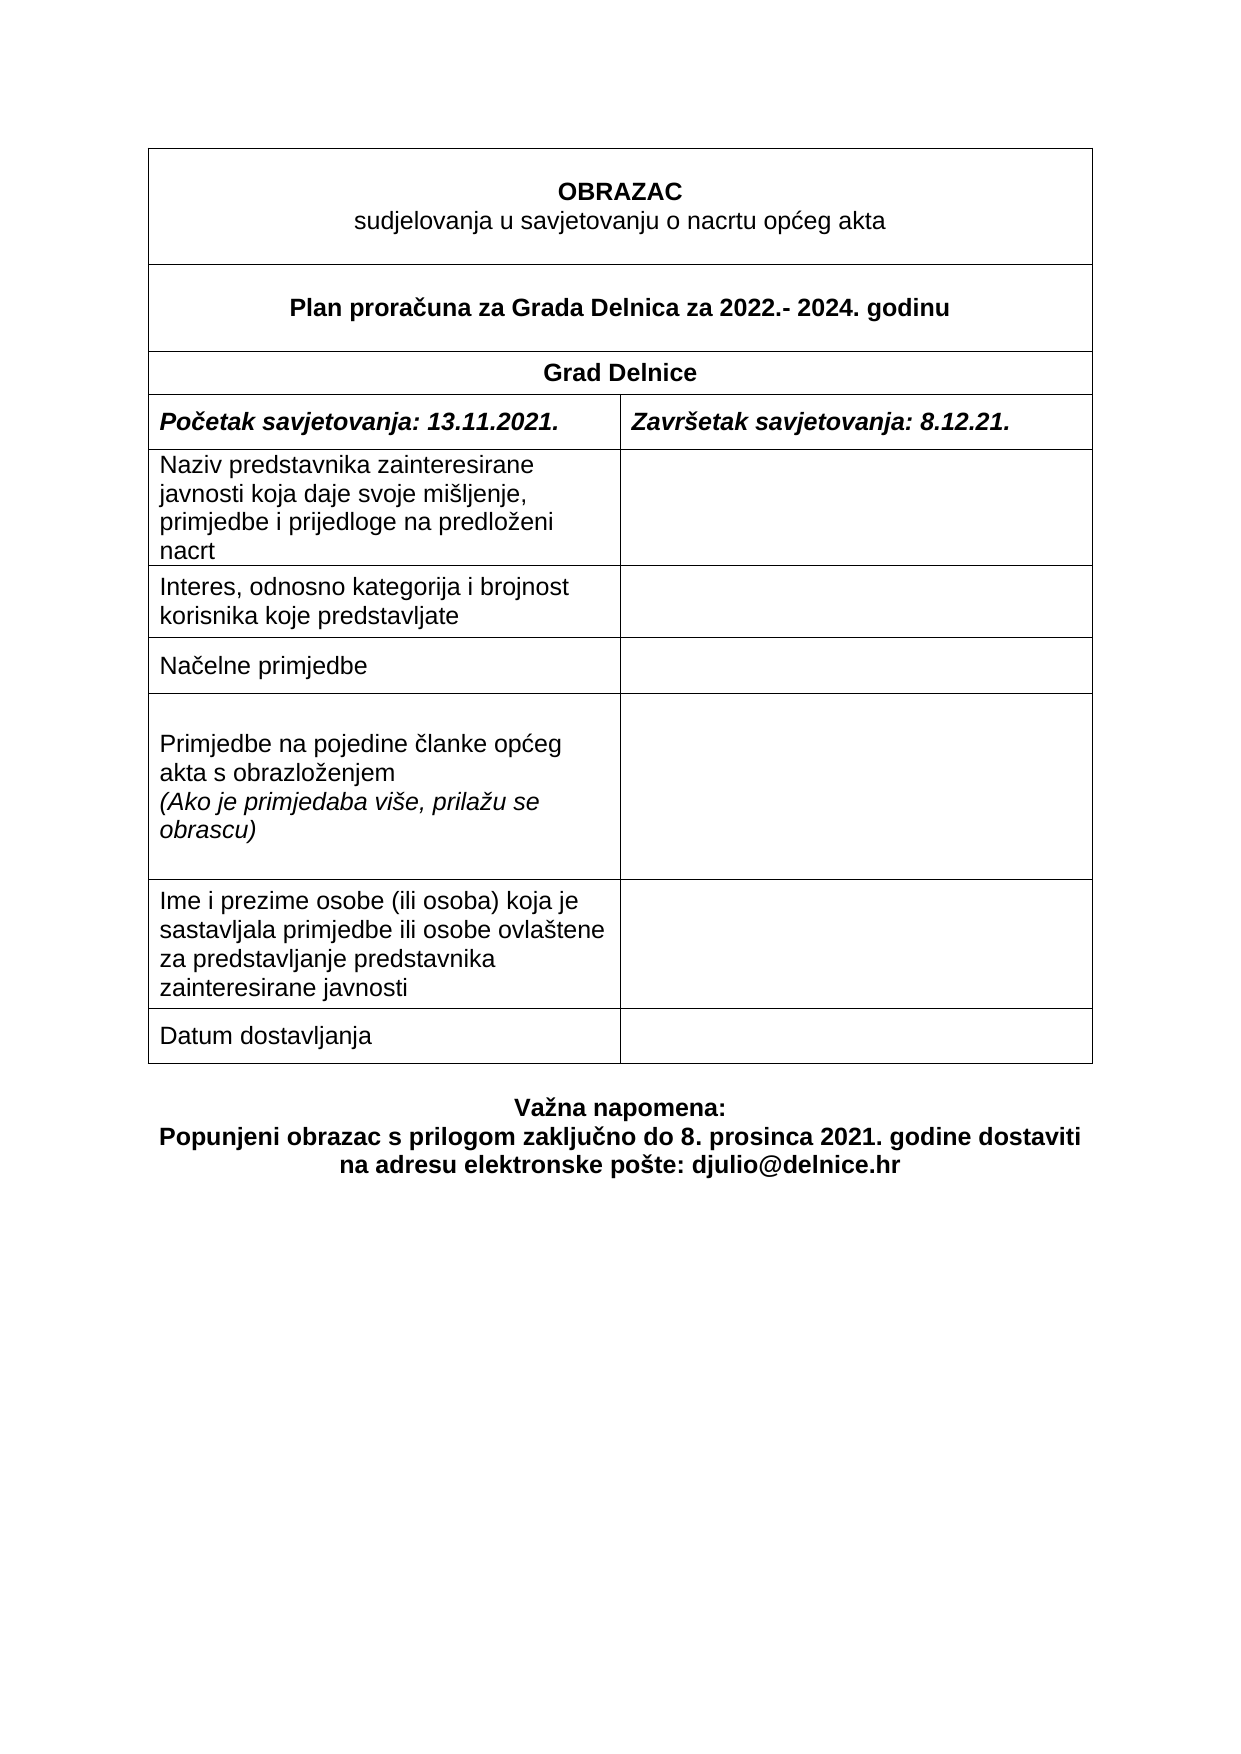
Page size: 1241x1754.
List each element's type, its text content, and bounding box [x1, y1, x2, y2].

table_cell Interes, odnosno kategorija i brojnost korisnika koje predstavljate [149, 566, 620, 637]
table_cell Plan proračuna za Grada Delnica za 2022.- 2024. godinu [149, 265, 1092, 351]
table_cell [621, 566, 1092, 637]
table_cell Primjedbe na pojedine članke općeg akta s obrazloženjem (Ako je primjedaba više, prilažu se obrascu) [149, 694, 620, 879]
table_cell [621, 694, 1092, 879]
table_cell [621, 638, 1092, 693]
table_cell Grad Delnice [149, 352, 1092, 394]
text Popunjeni obrazac s prilogom zaključno do 8. prosinca 2021. godine dostaviti na adresu elektronske pošte: djulio@delnice.hr [148, 1121, 1093, 1179]
table_cell [621, 880, 1092, 1008]
table_cell [621, 450, 1092, 565]
table_header OBRAZAC sudjelovanja u savjetovanju o nacrtu općeg akta [149, 149, 1092, 264]
table_cell Datum dostavljanja [149, 1009, 620, 1063]
text Važna napomena: [148, 1093, 1093, 1121]
table_cell Naziv predstavnika zainteresirane javnosti koja daje svoje mišljenje, primjedbe i prijedloge na predloženi nacrt [149, 450, 620, 565]
table_cell Završetak savjetovanja: 8.12.21. [621, 395, 1092, 449]
table_cell Načelne primjedbe [149, 638, 620, 693]
table_cell [621, 1009, 1092, 1063]
table_cell Početak savjetovanja: 13.11.2021. [149, 395, 620, 449]
table_cell Ime i prezime osobe (ili osoba) koja je sastavljala primjedbe ili osobe ovlaštene za predstavljanje predstavnika zainteresirane javnosti [149, 880, 620, 1008]
